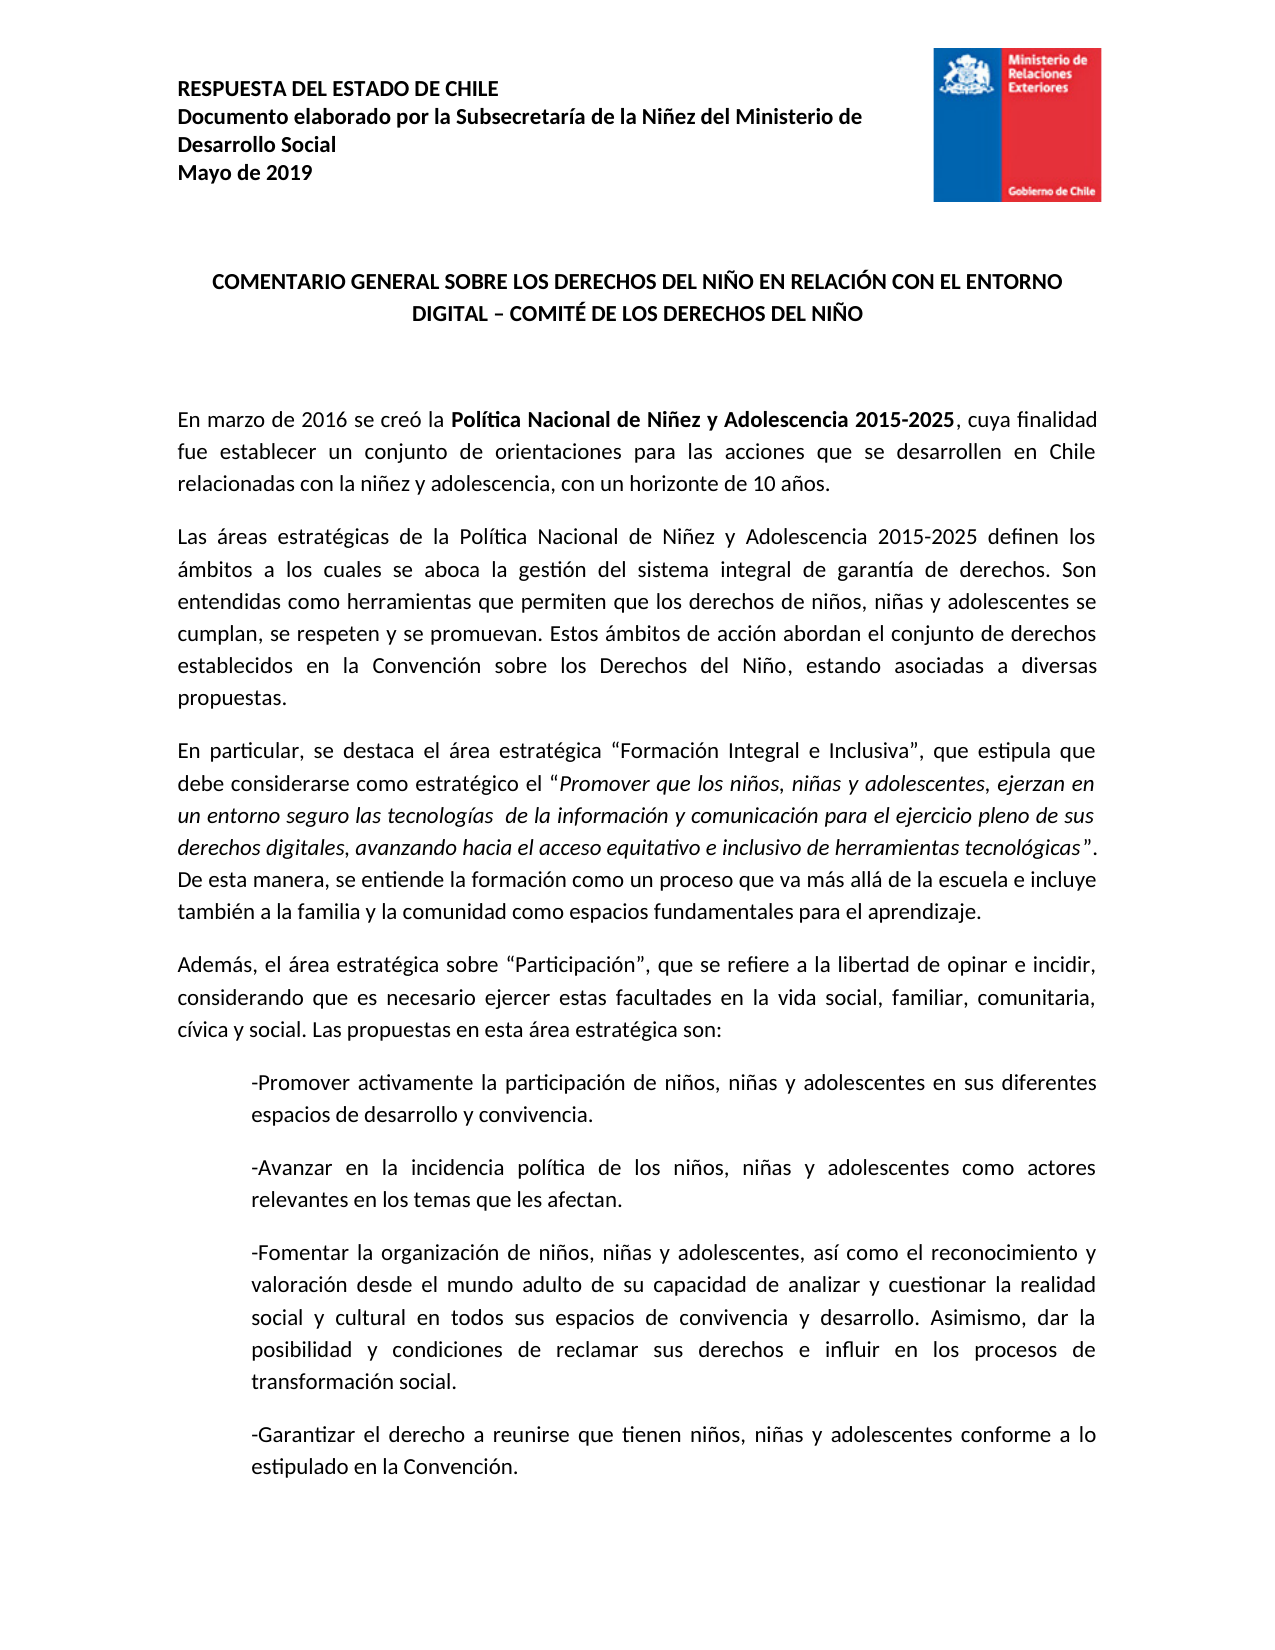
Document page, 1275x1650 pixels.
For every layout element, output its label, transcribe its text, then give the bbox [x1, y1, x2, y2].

text -Garantizar el derecho a reunirse que tienen niños, niñas y adolescentes conforme a lo estipulado en la Convención. [251, 1420, 1098, 1480]
text -Fomentar la organización de niños, niñas y adolescentes, así como el reconocimiento y valoración desde el mundo adulto de su capacidad de analizar y cuestionar la realidad social y cultural en todos sus espacios de convivencia y desarrollo. Asimismo, dar la posibilidad y condiciones de reclamar sus derechos e influir en los procesos de transformación social. [251, 1238, 1098, 1395]
text COMENTARIO GENERAL SOBRE LOS DERECHOS DEL NIÑO EN RELACIÓN CON EL ENTORNO DIGITAL – COMITÉ DE LOS DERECHOS DEL NIÑO [177, 267, 1098, 327]
text -Promover activamente la participación de niños, niñas y adolescentes en sus diferentes espacios de desarrollo y convivencia. [251, 1068, 1098, 1128]
picture [933, 48, 1102, 202]
text En marzo de 2016 se creó la Política Nacional de Niñez y Adolescencia 2015-2025, cuya finalidad fue establecer un conjunto de orientaciones para las acciones que se desarrollen en Chile relacionadas con la niñez y adolescencia, con un horizonte de 10 años. [177, 405, 1098, 497]
text En particular, se destaca el área estratégica “Formación Integral e Inclusiva”, que estipula que debe considerarse como estratégico el “Promover que los niños, niñas y adolescentes, ejerzan en un entorno seguro las tecnologías de la información y comunicación para el ejercicio pleno de sus derechos digitales, avanzando hacia el acceso equitativo e inclusivo de herramientas tecnológicas”. De esta manera, se entiende la formación como un proceso que va más allá de la escuela e incluye también a la familia y la comunidad como espacios fundamentales para el aprendizaje. [177, 736, 1098, 925]
text Las áreas estratégicas de la Política Nacional de Niñez y Adolescencia 2015-2025 definen los ámbitos a los cuales se aboca la gestión del sistema integral de garantía de derechos. Son entendidas como herramientas que permiten que los derechos de niños, niñas y adolescentes se cumplan, se respeten y se promuevan. Estos ámbitos de acción abordan el conjunto de derechos establecidos en la Convención sobre los Derechos del Niño, estando asociadas a diversas propuestas. [177, 522, 1098, 711]
text Además, el área estratégica sobre “Participación”, que se refiere a la libertad de opinar e incidir, considerando que es necesario ejercer estas facultades en la vida social, familiar, comunitaria, cívica y social. Las propuestas en esta área estratégica son: [177, 950, 1098, 1043]
text -Avanzar en la incidencia política de los niños, niñas y adolescentes como actores relevantes en los temas que les afectan. [251, 1153, 1098, 1213]
